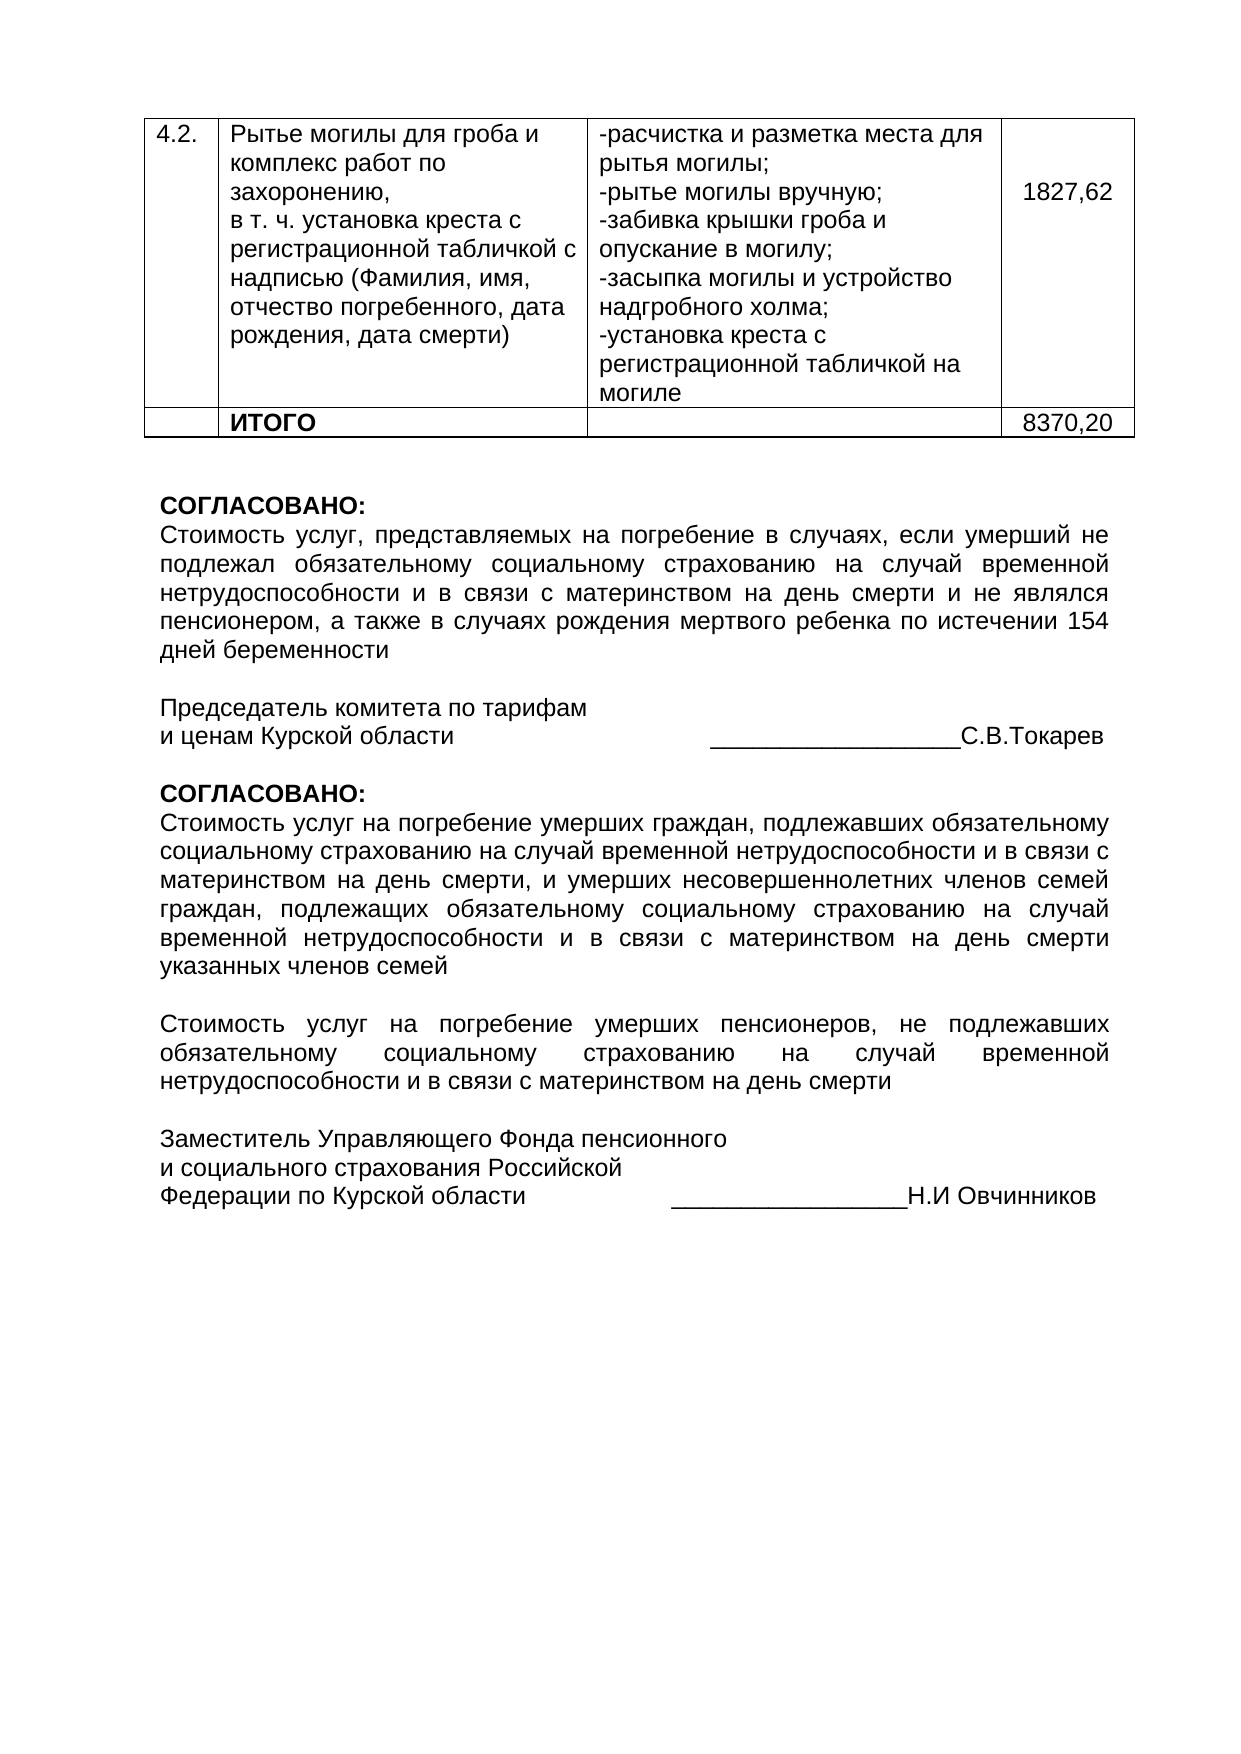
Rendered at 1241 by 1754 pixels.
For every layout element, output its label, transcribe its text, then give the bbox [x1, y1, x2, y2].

text Стоимость услуг на погребение умерших граждан, подлежавших обязательному социальному страхованию на случай временной нетрудоспособности и в связи с материнством на день смерти, и умерших несовершеннолетних членов семей граждан, подлежащих обязательному социальному страхованию на случай временной нетрудоспособности и в связи с материнством на день смерти указанных членов семей [159, 808, 1110, 980]
table_cell 1827,62 [1002, 119, 1134, 407]
text СОГЛАСОВАНО: [159, 491, 1110, 520]
text и ценам Курской области __________________С.В.Токарев [159, 721, 1110, 750]
text Стоимость услуг, представляемых на погребение в случаях, если умерший не подлежал обязательному социальному страхованию на случай временной нетрудоспособности и в связи с материнством на день смерти и не являлся пенсионером, а также в случаях рождения мертвого ребенка по истечении 154 дней беременности [159, 520, 1110, 664]
table_cell Рытье могилы для гроба и комплекс работ по захоронению, в т. ч. установка креста с регистрационной табличкой с надписью (Фамилия, имя, отчество погребенного, дата рождения, дата смерти) [219, 119, 587, 407]
text Стоимость услуг на погребение умерших пенсионеров, не подлежавших обязательному социальному страхованию на случай временной нетрудоспособности и в связи с материнством на день смерти [159, 1009, 1110, 1095]
text Заместитель Управляющего Фонда пенсионного [159, 1124, 1110, 1153]
table_cell -расчистка и разметка места для рытья могилы; -рытье могилы вручную; -забивка крышки гроба и опускание в могилу; -засыпка могилы и устройство надгробного холма; -установка креста с регистрационной табличкой на могиле [588, 119, 1001, 407]
text Федерации по Курской области _________________Н.И Овчинников [159, 1181, 1110, 1210]
table_cell [145, 408, 218, 436]
table_cell [588, 408, 1001, 436]
table_cell 4.2. [145, 119, 218, 407]
table_cell ИТОГО [219, 408, 587, 436]
text Председатель комитета по тарифам [159, 693, 1110, 721]
text СОГЛАСОВАНО: [159, 779, 1110, 808]
text и социального страхования Российской [159, 1153, 1110, 1181]
table_cell 8370,20 [1002, 408, 1134, 436]
